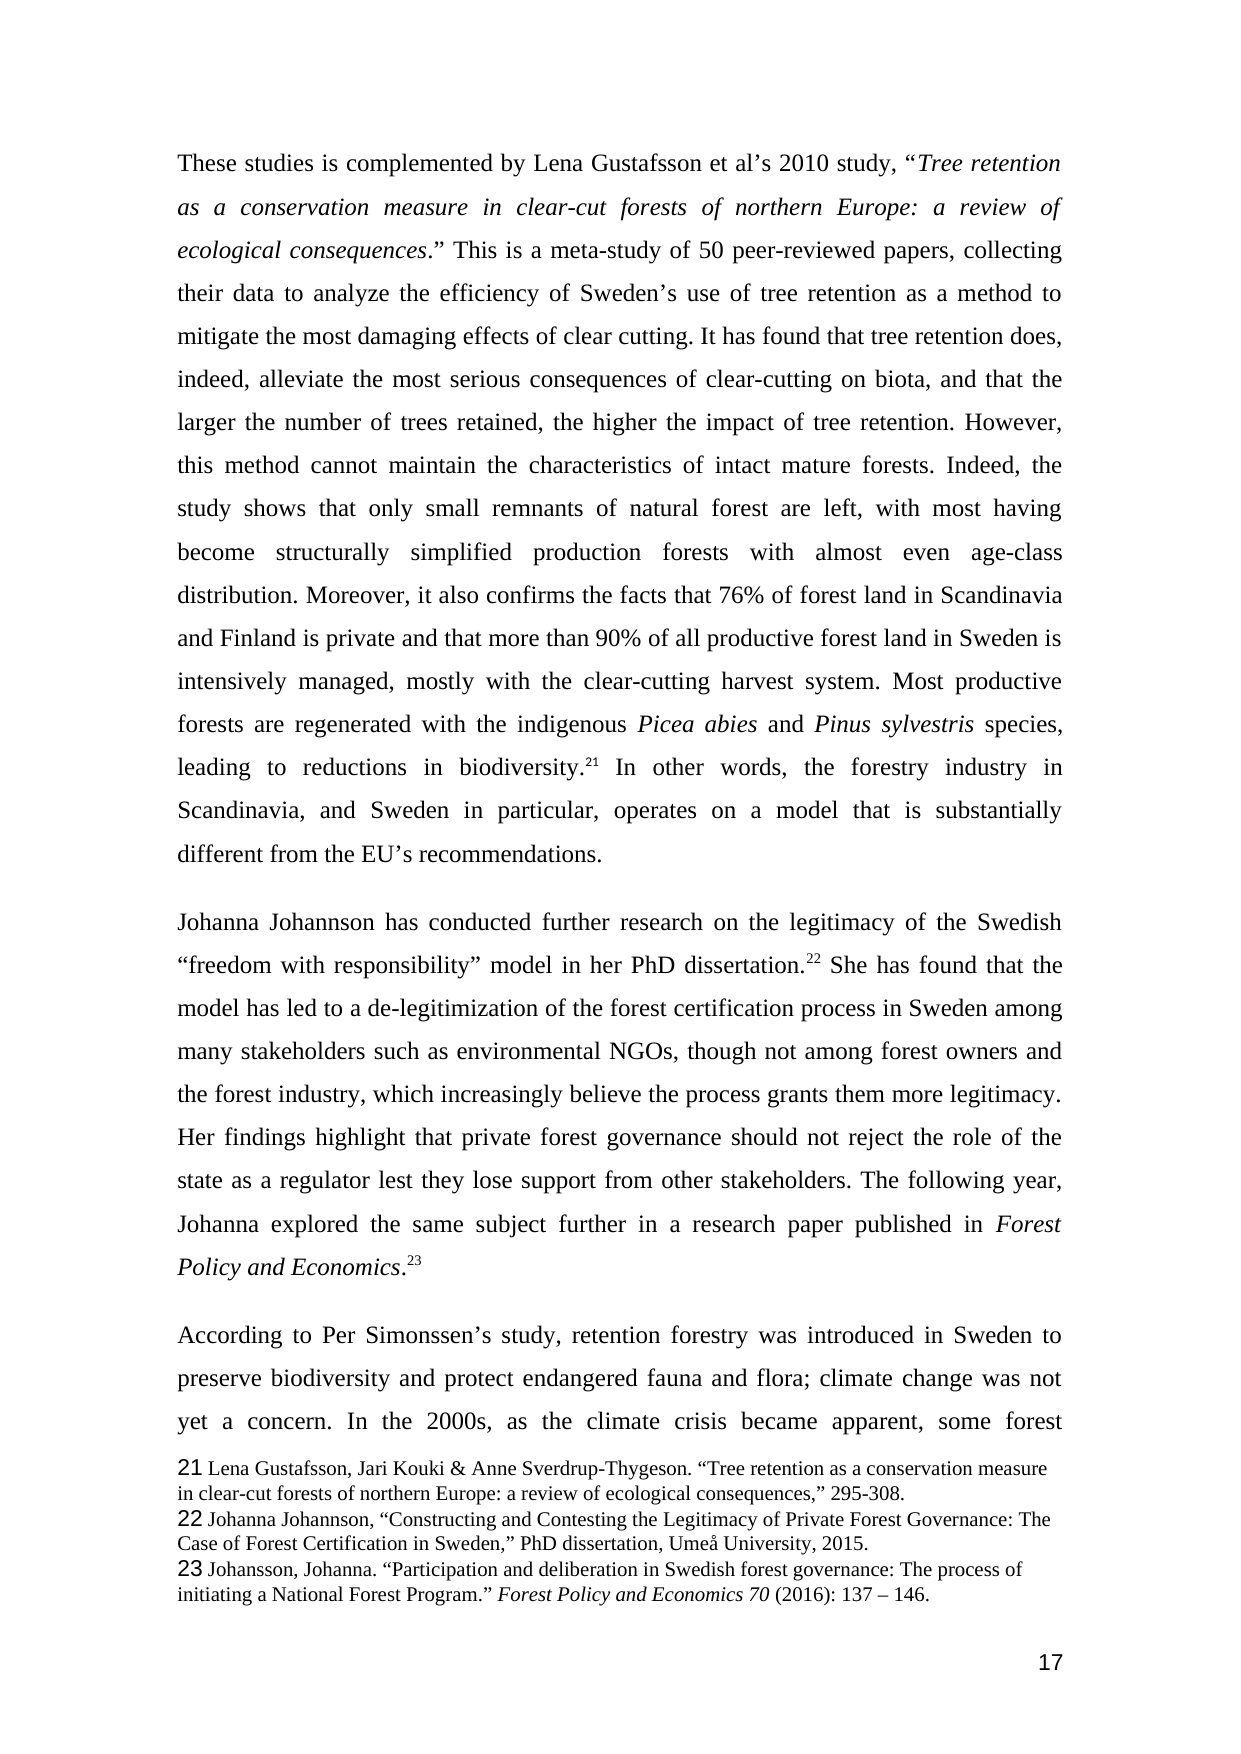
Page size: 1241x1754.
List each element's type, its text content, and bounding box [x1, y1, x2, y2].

text Johanna Johannson has conducted further research on the legitimacy of the Swedish “freedom with responsibility” model in her PhD dissertation. She has found that the model has led to a de-legitimization of the forest certification process in Sweden among many stakeholders such as environmental NGOs, though not among forest owners and the forest industry, which increasingly believe the process grants them more legitimacy. Her findings highlight that private forest governance should not reject the role of the state as a regulator lest they lose support from other stakeholders. The following year, Johanna explored the same subject further in a research paper published in Forest Policy and Economics. [177, 907, 1063, 1281]
text These studies is complemented by Lena Gustafsson et al’s 2010 study, “Tree retention as a conservation measure in clear-cut forests of northern Europe: a review of ecological consequences.” This is a meta-study of 50 peer-reviewed papers, collecting their data to analyze the efficiency of Sweden’s use of tree retention as a method to mitigate the most damaging effects of clear cutting. It has found that tree retention does, indeed, alleviate the most serious consequences of clear-cutting on biota, and that the larger the number of trees retained, the higher the impact of tree retention. However, this method cannot maintain the characteristics of intact mature forests. Indeed, the study shows that only small remnants of natural forest are left, with most having become structurally simplified production forests with almost even age-class distribution. Moreover, it also confirms the facts that 76% of forest land in Scandinavia and Finland is private and that more than 90% of all productive forest land in Sweden is intensively managed, mostly with the clear-cutting harvest system. Most productive forests are regenerated with the indigenous Picea abies and Pinus sylvestris species, leading to reductions in biodiversity. In other words, the forestry industry in Scandinavia, and Sweden in particular, operates on a model that is substantially different from the EU’s recommendations. [177, 148, 1063, 867]
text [177, 1320, 1063, 1435]
